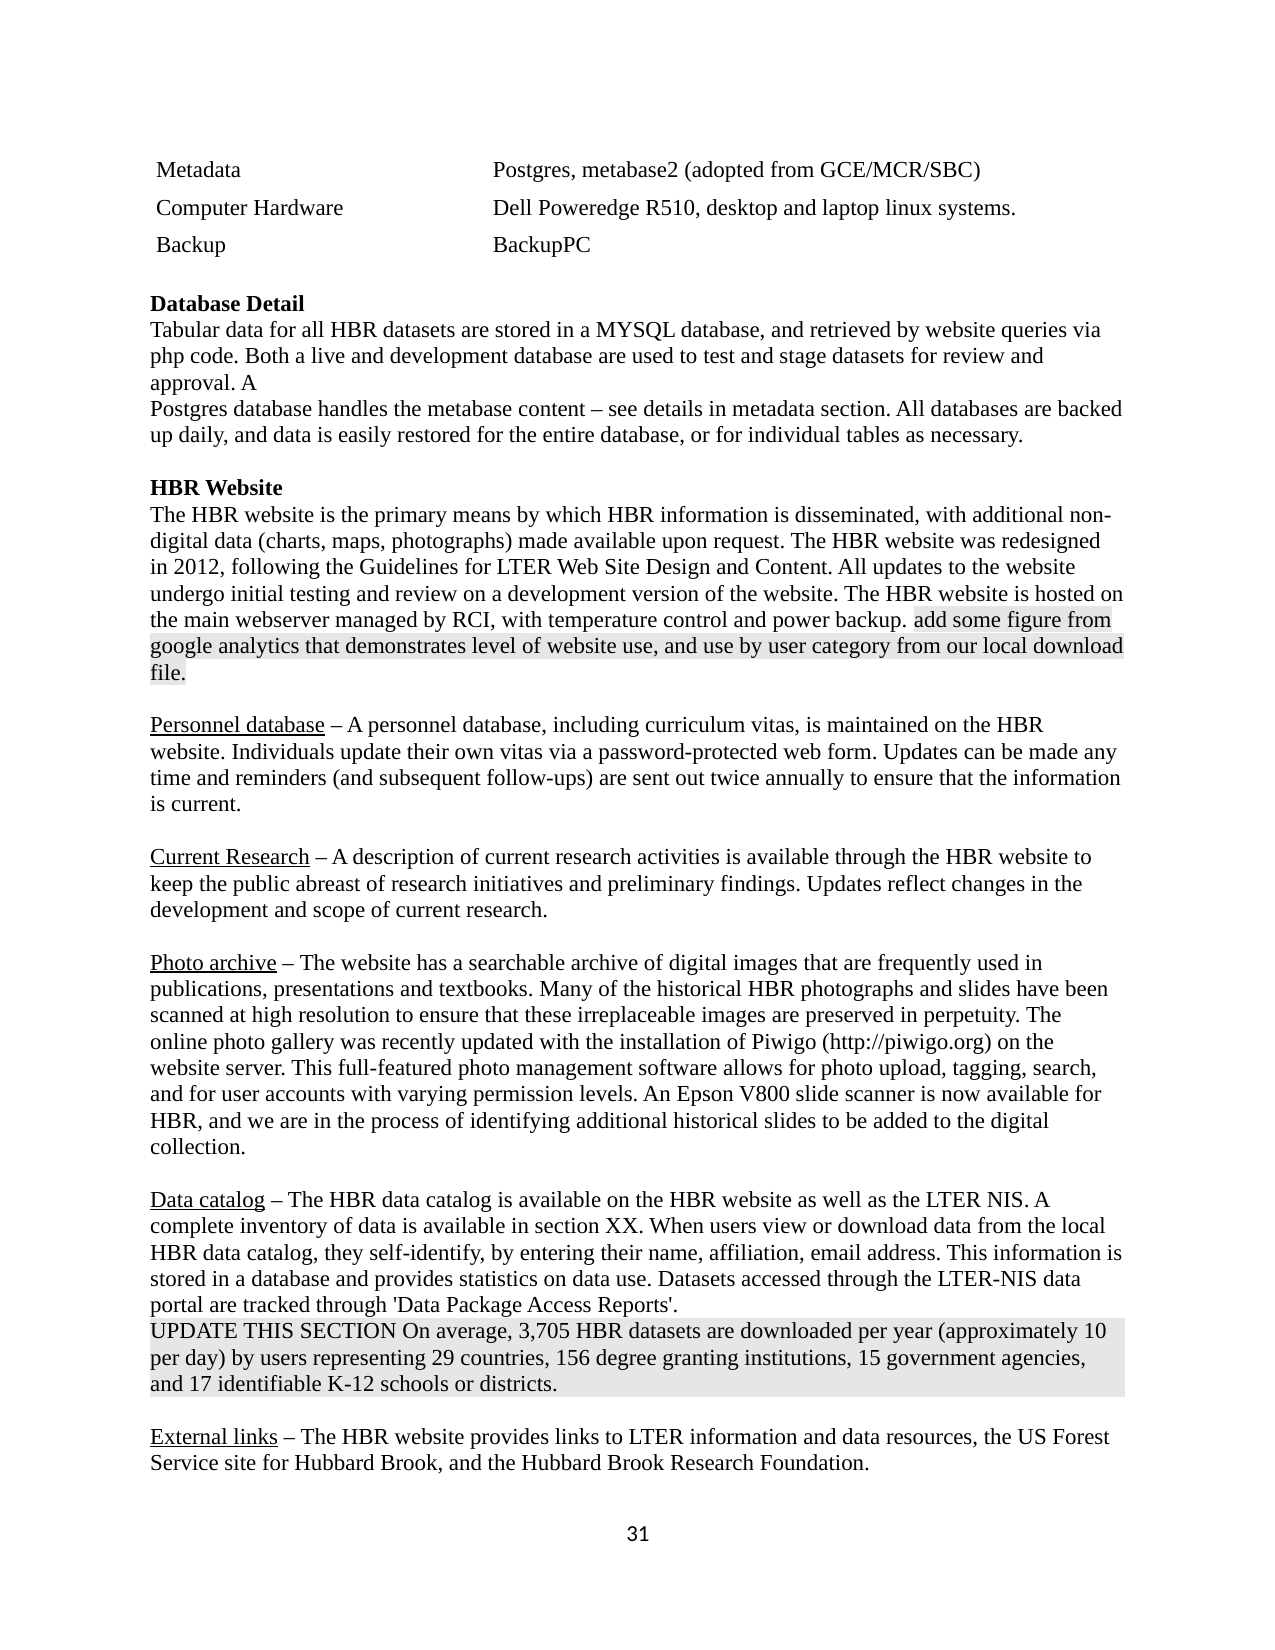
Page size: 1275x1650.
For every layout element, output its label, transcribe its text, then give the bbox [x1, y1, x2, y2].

text Postgres database handles the metabase content – see details in metadata section. All databases are backed up daily, and data is easily restored for the entire database, or for individual tables as necessary. [150, 395, 1125, 448]
table_cell Dell Poweredge R510, desktop and laptop linux systems. [487, 188, 1125, 226]
table_cell Backup [150, 226, 487, 263]
text Current Research – A description of current research activities is available through the HBR website to keep the public abreast of research initiatives and preliminary findings. Updates reflect changes in the development and scope of current research. [150, 843, 1125, 922]
table_cell Postgres, metabase2 (adopted from GCE/MCR/SBC) [487, 150, 1125, 188]
table_cell Metadata [150, 150, 487, 188]
table_cell BackupPC [487, 226, 1125, 263]
text Personnel database – A personnel database, including curriculum vitas, is maintained on the HBR website. Individuals update their own vitas via a password-protected web form. Updates can be made any time and reminders (and subsequent follow-ups) are sent out twice annually to ensure that the information is current. [150, 711, 1125, 817]
text Data catalog – The HBR data catalog is available on the HBR website as well as the LTER NIS. A complete inventory of data is available in section XX. When users view or download data from the local HBR data catalog, they self-identify, by entering their name, affiliation, email address. This information is stored in a database and provides statistics on data use. Datasets accessed through the LTER-NIS data portal are tracked through 'Data Package Access Reports'. [150, 1186, 1125, 1318]
table_cell Computer Hardware [150, 188, 487, 226]
text HBR Website [150, 474, 1125, 501]
text Database Detail [150, 290, 1125, 316]
text UPDATE THIS SECTION On average, 3,705 HBR datasets are downloaded per year (approximately 10 per day) by users representing 29 countries, 156 degree granting institutions, 15 government agencies, and 17 identifiable K-12 schools or districts. [558, 1318, 1125, 1397]
text External links – The HBR website provides links to LTER information and data resources, the US Forest Service site for Hubbard Brook, and the Hubbard Brook Research Foundation. [150, 1423, 1125, 1476]
text The HBR website is the primary means by which HBR information is disseminated, with additional non-digital data (charts, maps, photographs) made available upon request. The HBR website was redesigned in 2012, following the Guidelines for LTER Web Site Design and Content. All updates to the website undergo initial testing and review on a development version of the website. The HBR website is hosted on the main webserver managed by RCI, with temperature control and power backup. add some figure from google analytics that demonstrates level of website use, and use by user category from our local download file. [150, 501, 1125, 685]
text Photo archive – The website has a searchable archive of digital images that are frequently used in publications, presentations and textbooks. Many of the historical HBR photographs and slides have been scanned at high resolution to ensure that these irreplaceable images are preserved in perpetuity. The online photo gallery was recently updated with the installation of Piwigo (http://piwigo.org) on the website server. This full-featured photo management software allows for photo upload, tagging, search, and for user accounts with varying permission levels. An Epson V800 slide scanner is now available for HBR, and we are in the process of identifying additional historical slides to be added to the digital collection. [150, 949, 1125, 1159]
text Tabular data for all HBR datasets are stored in a MYSQL database, and retrieved by website queries via php code. Both a live and development database are used to test and stage datasets for review and approval. A [150, 316, 1125, 395]
